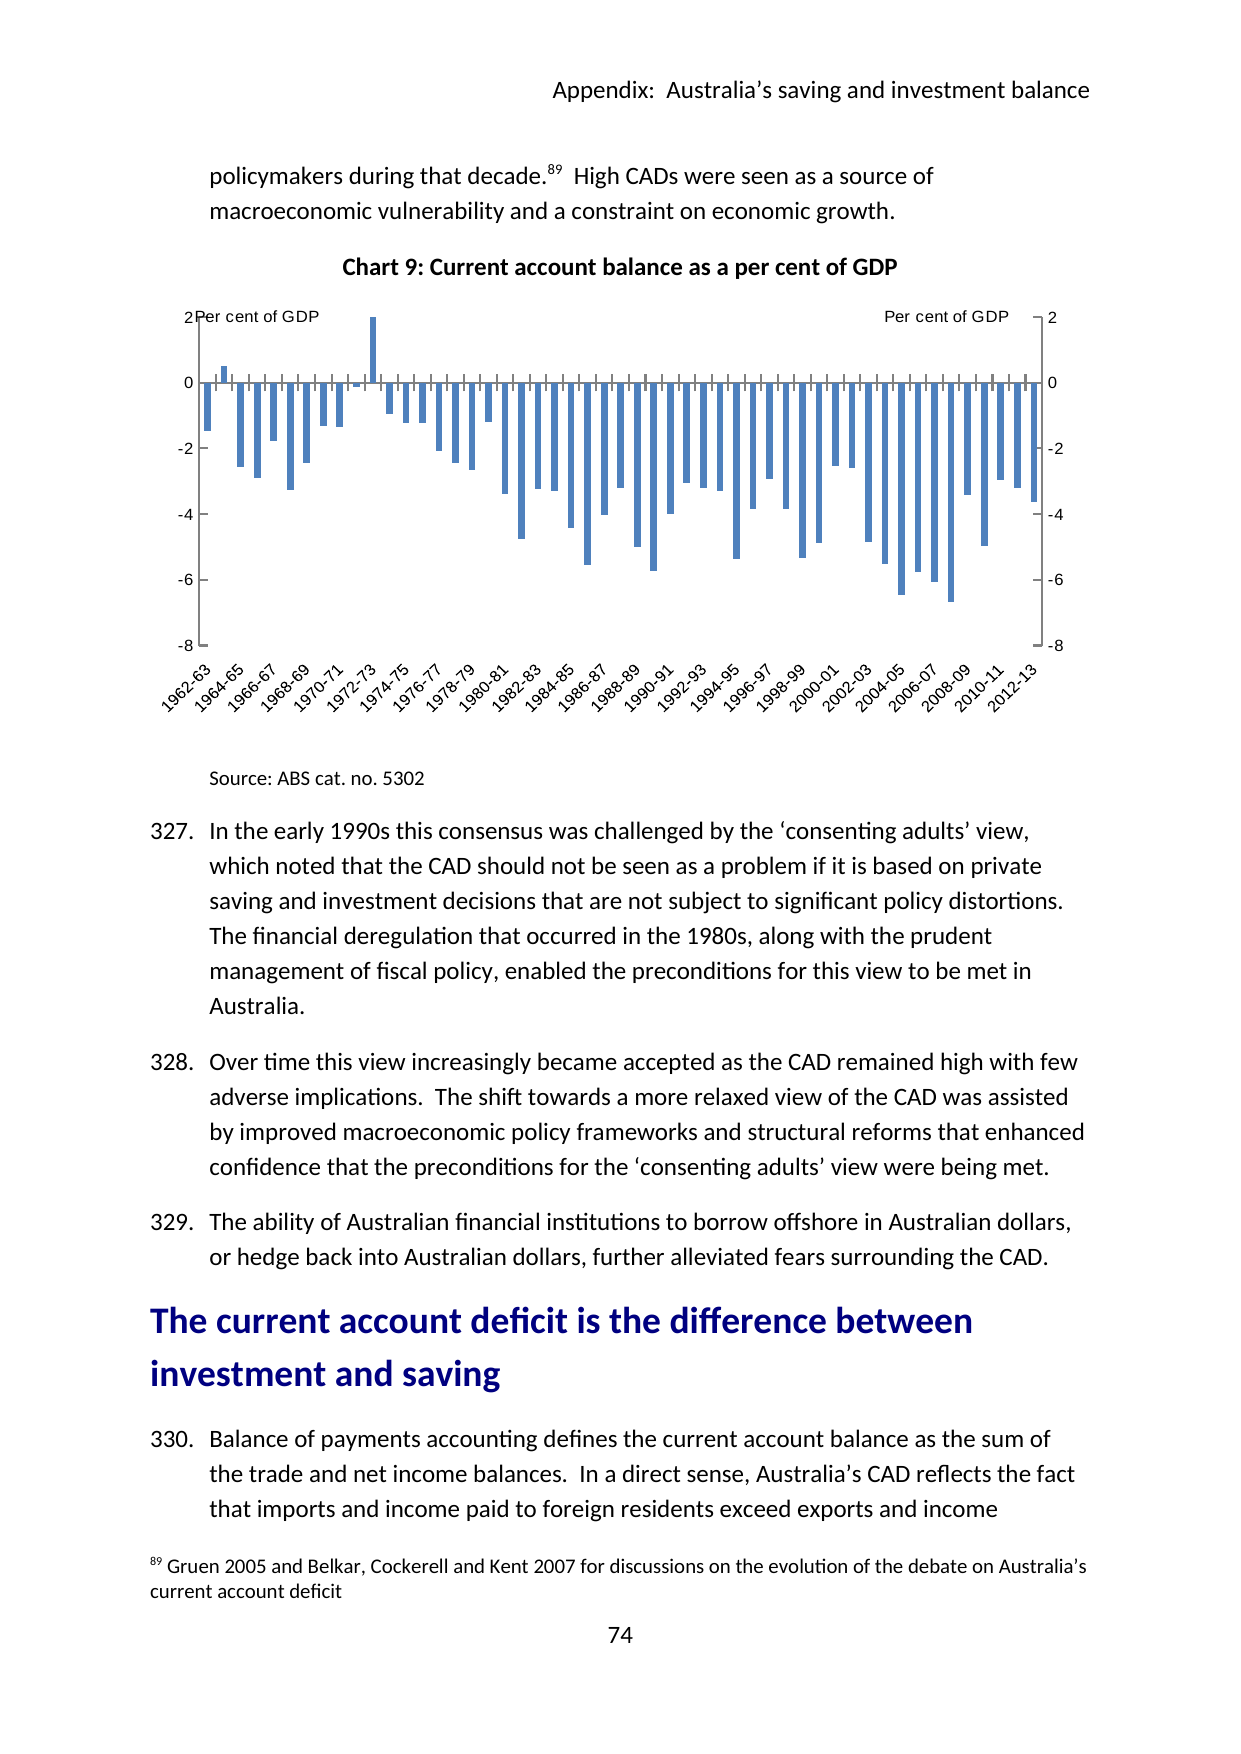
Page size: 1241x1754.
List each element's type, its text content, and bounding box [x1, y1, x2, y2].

text In the early 1990s this consensus was challenged by the ‘consenting adults’ view, which noted that the CAD should not be seen as a problem if it is based on private saving and investment decisions that are not subject to significant policy distortions. The financial deregulation that occurred in the 1980s, along with the prudent management of fiscal policy, enabled the preconditions for this view to be met in Australia. [150, 815, 1090, 1020]
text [150, 1423, 1090, 1524]
text The current account deficit is the difference between investment and saving [150, 1297, 1090, 1396]
text The ability of Australian financial institutions to borrow offshore in Australian dollars, or hedge back into Australian dollars, further alleviated fears surrounding the CAD. [150, 1206, 1090, 1272]
list Source: ABS cat. no. 5302 [209, 765, 1090, 790]
text Over time this view increasingly became accepted as the CAD remained high with few adverse implications. The shift towards a more relaxed view of the CAD was assisted by improved macroeconomic policy frameworks and structural reforms that enhanced confidence that the preconditions for the ‘consenting adults’ view were being met. [150, 1046, 1090, 1181]
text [150, 160, 1090, 225]
